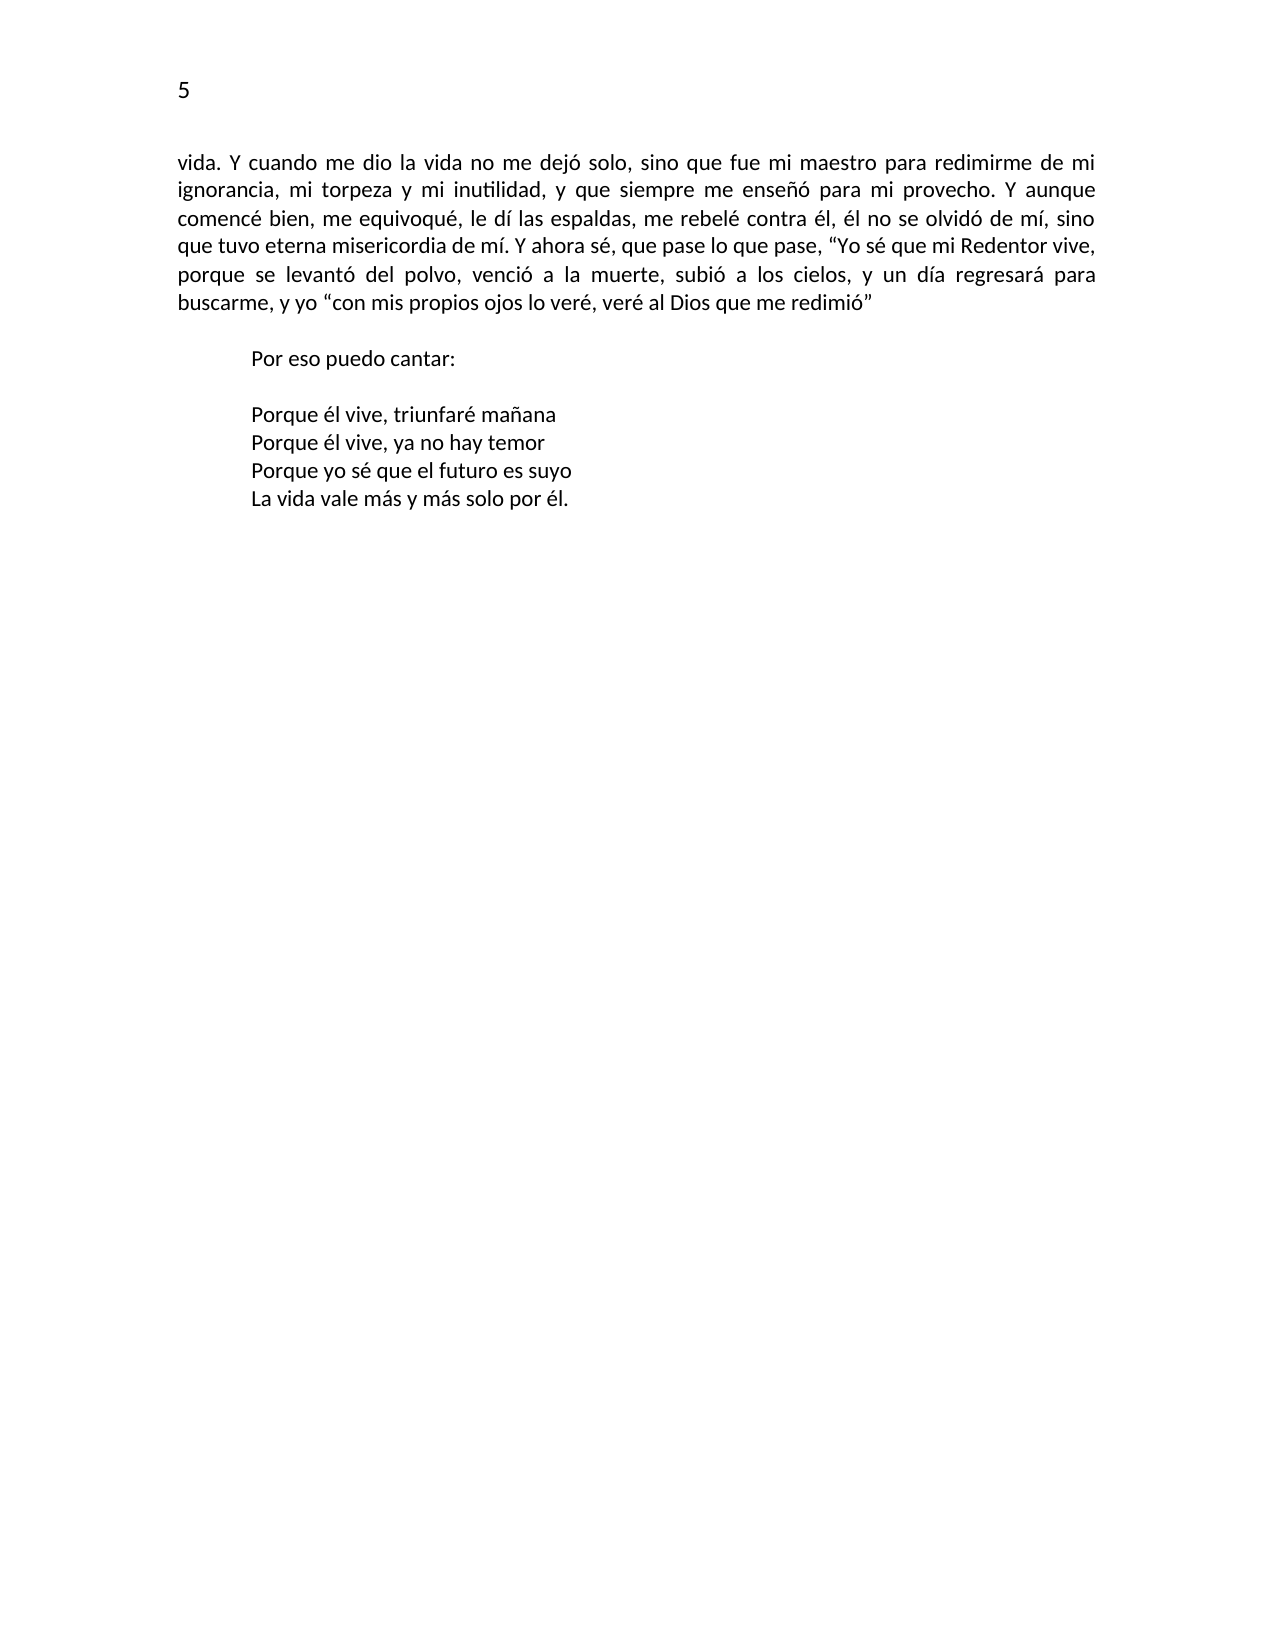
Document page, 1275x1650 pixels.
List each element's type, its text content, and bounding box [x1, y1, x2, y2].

text Porque él vive, ya no hay temor [177, 428, 1098, 456]
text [177, 148, 1098, 316]
text Porque yo sé que el futuro es suyo [177, 456, 1098, 484]
text La vida vale más y más solo por él. [177, 484, 1098, 512]
text Por eso puedo cantar: [177, 344, 1098, 372]
text Porque él vive, triunfaré mañana [177, 400, 1098, 428]
